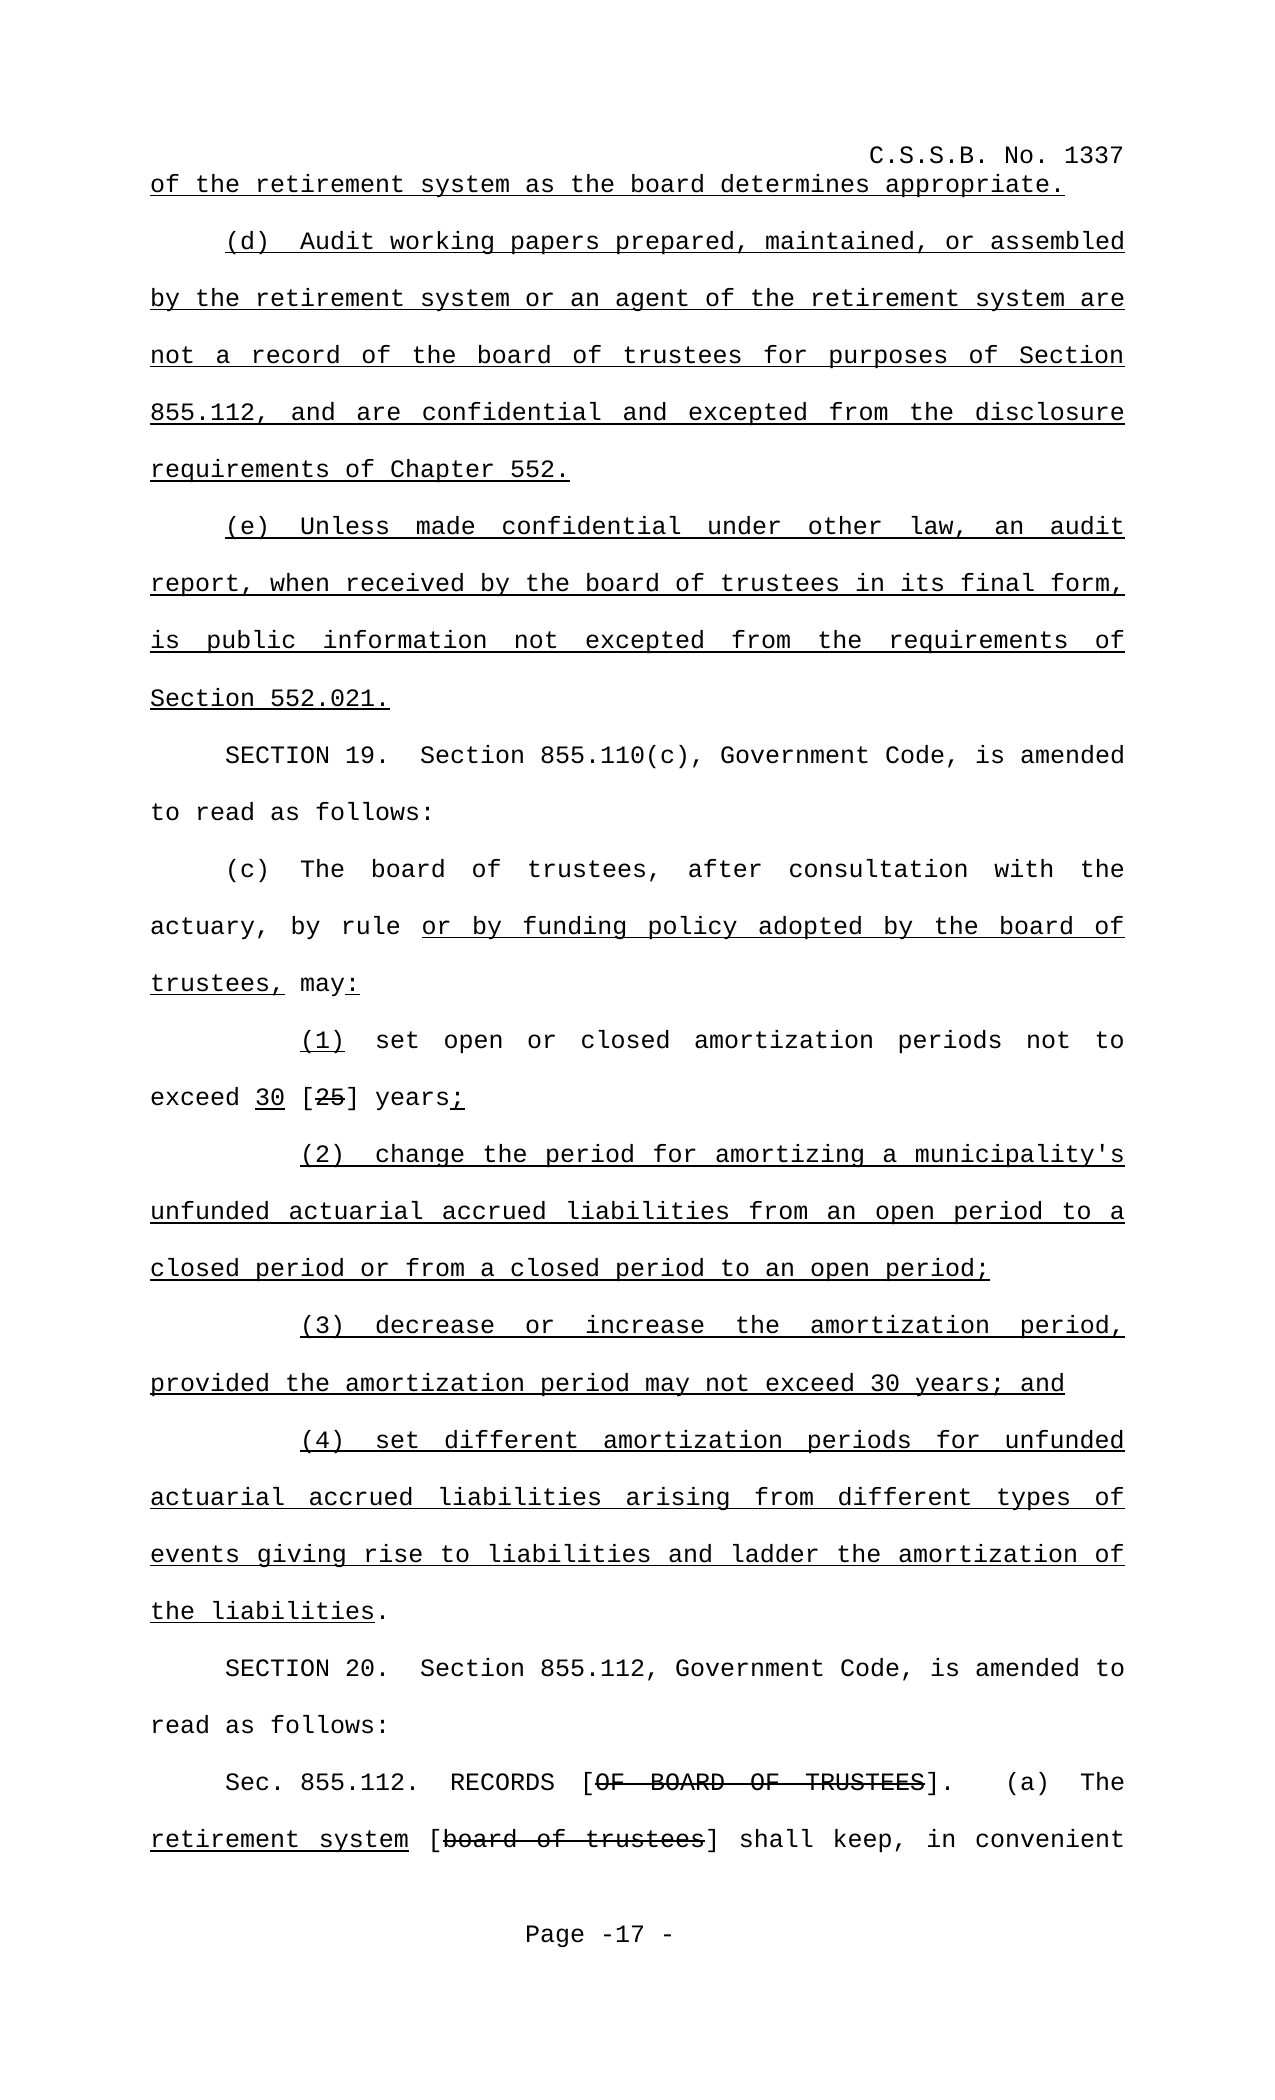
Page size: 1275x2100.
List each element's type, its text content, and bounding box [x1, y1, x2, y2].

text (2) change the period for amortizing a municipality's unfunded actuarial accrued liabilities from an open period to a closed period or from a closed period to an open period; [150, 1142, 1125, 1222]
text (d) Audit working papers prepared, maintained, or assembled by the retirement system or an agent of the retirement system are not a record of the board of trustees for purposes of Section 855.112, and are confidential and excepted from the disclosure requirements of Chapter 552. [150, 367, 1125, 423]
text (1) set open or closed amortization periods not to exceed 30 [25] years; [150, 1027, 1125, 1113]
text (c) The board of trustees, after consultation with the actuary, by rule or by funding policy adopted by the board of trustees, may: [150, 856, 1125, 999]
text (3) decrease or increase the amortization period, provided the amortization period may not exceed 30 years; and [150, 1313, 1125, 1398]
text SECTION 19. Section 855.110(c), Government Code, is amended to read as follows: [150, 742, 1125, 828]
text (4) set different amortization periods for unfunded actuarial accrued liabilities arising from different types of events giving rise to liabilities and ladder the amortization of the liabilities. [150, 1427, 1125, 1508]
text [150, 171, 1125, 200]
text (4) set different amortization periods for unfunded actuarial accrued liabilities arising from different types of events giving rise to liabilities and ladder the amortization of the liabilities. [150, 1566, 1125, 1627]
text (d) Audit working papers prepared, maintained, or assembled by the retirement system or an agent of the retirement system are not a record of the board of trustees for purposes of Section 855.112, and are confidential and excepted from the disclosure requirements of Chapter 552. [150, 425, 1125, 485]
text (e) Unless made confidential under other law, an audit report, when received by the board of trustees in its final form, is public information not excepted from the requirements of Section 552.021. [150, 596, 1125, 651]
text (d) Audit working papers prepared, maintained, or assembled by the retirement system or an agent of the retirement system are not a record of the board of trustees for purposes of Section 855.112, and are confidential and excepted from the disclosure requirements of Chapter 552. [150, 310, 1125, 366]
text (e) Unless made confidential under other law, an audit report, when received by the board of trustees in its final form, is public information not excepted from the requirements of Section 552.021. [150, 514, 1125, 594]
text SECTION 20. Section 855.112, Government Code, is amended to read as follows: [150, 1655, 1125, 1741]
text (d) Audit working papers prepared, maintained, or assembled by the retirement system or an agent of the retirement system are not a record of the board of trustees for purposes of Section 855.112, and are confidential and excepted from the disclosure requirements of Chapter 552. [150, 228, 1125, 309]
text (e) Unless made confidential under other law, an audit report, when received by the board of trustees in its final form, is public information not excepted from the requirements of Section 552.021. [150, 653, 1125, 713]
text (2) change the period for amortizing a municipality's unfunded actuarial accrued liabilities from an open period to a closed period or from a closed period to an open period; [150, 1224, 1125, 1284]
text (4) set different amortization periods for unfunded actuarial accrued liabilities arising from different types of events giving rise to liabilities and ladder the amortization of the liabilities. [150, 1509, 1125, 1565]
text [150, 1769, 1125, 1855]
